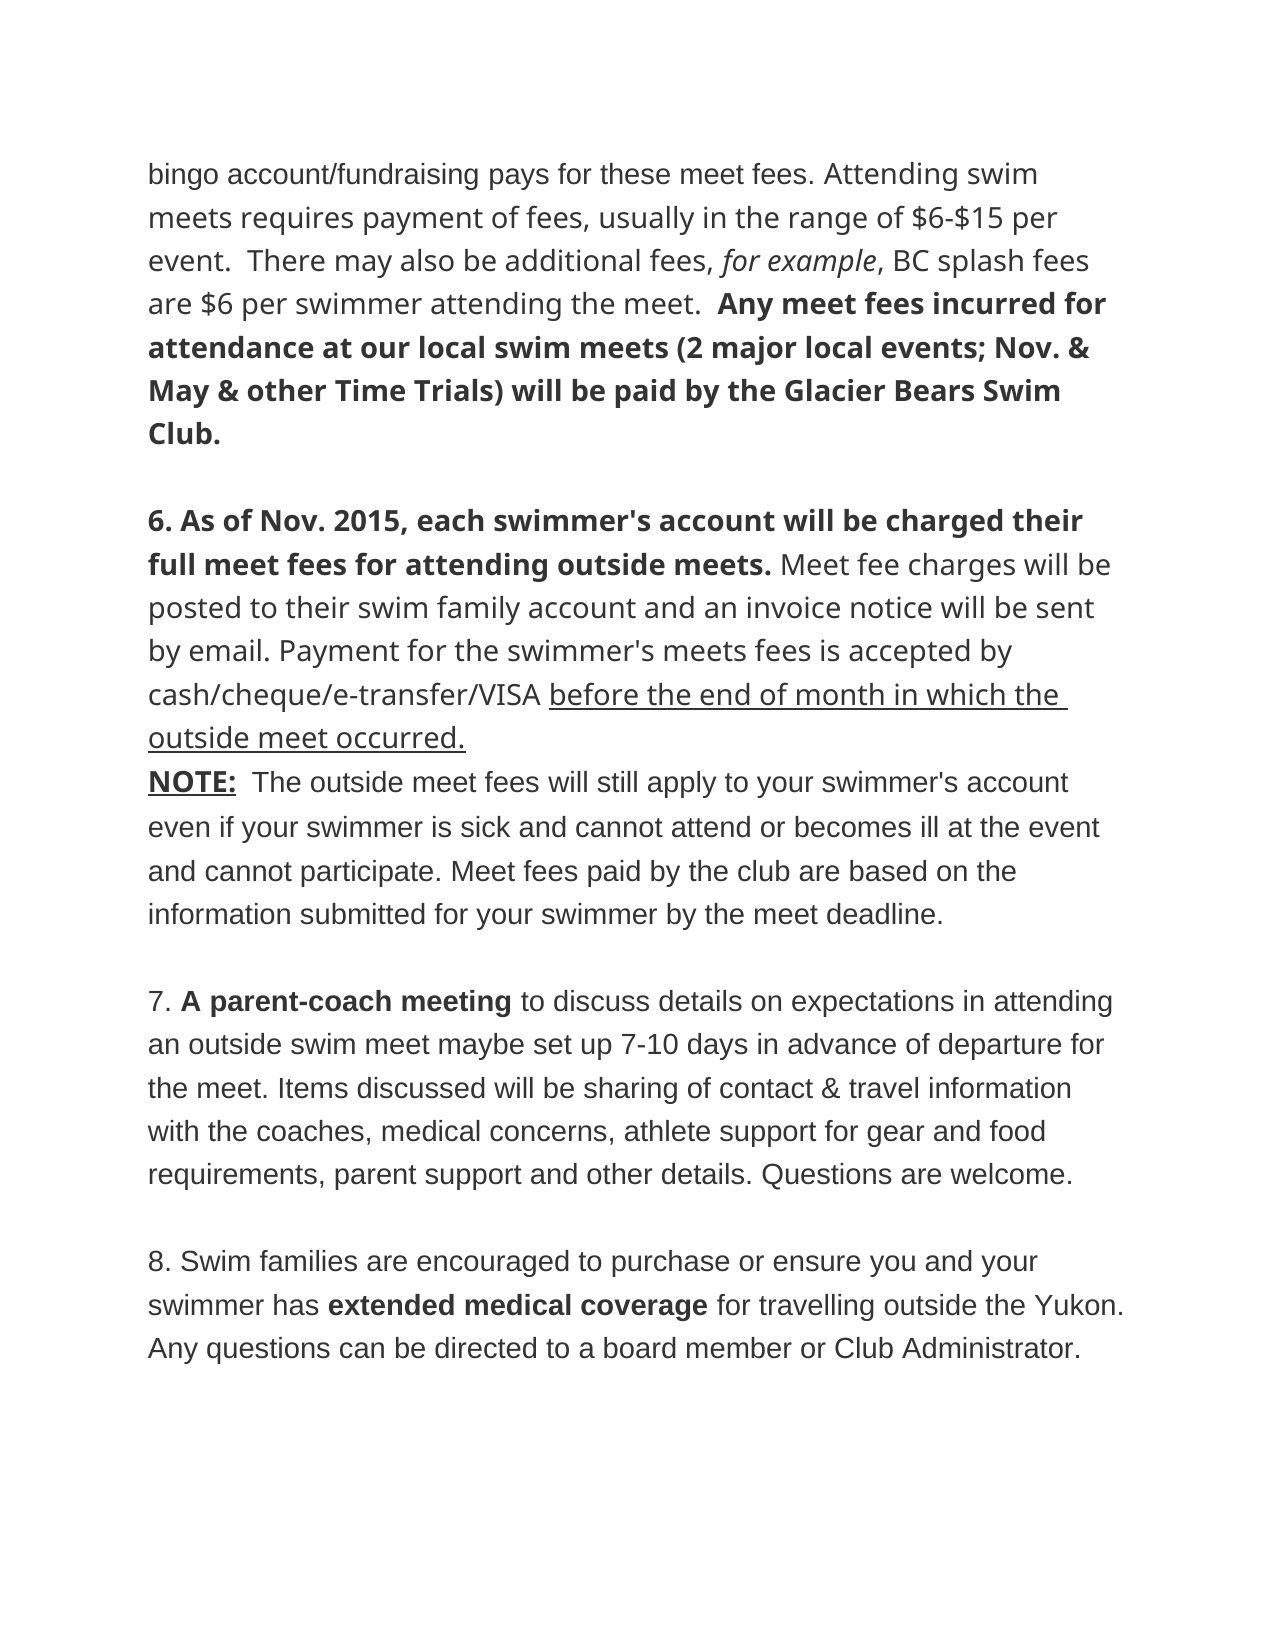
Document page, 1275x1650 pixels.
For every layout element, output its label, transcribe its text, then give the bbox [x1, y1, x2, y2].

text 7. A parent-coach meeting to discuss details on expectations in attending an outside swim meet maybe set up 7-10 days in advance of departure for the meet. Items discussed will be sharing of contact & travel information with the coaches, medical concerns, athlete support for gear and food requirements, parent support and other details. Questions are welcome. [148, 931, 1127, 1191]
text Any questions can be directed to a board member or Club Administrator. [148, 1321, 1127, 1365]
text NOTE: The outside meet fees will still apply to your swimmer's account even if your swimmer is sick and cannot attend or becomes ill at the event and cannot participate. Meet fees paid by the club are based on the information submitted for your swimmer by the meet deadline. [148, 757, 1127, 931]
text 8. Swim families are encouraged to purchase or ensure you and your swimmer has extended medical coverage for travelling outside the Yukon. [148, 1234, 1127, 1321]
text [148, 150, 1127, 453]
text 6. As of Nov. 2015, each swimmer's account will be charged their full meet fees for attending outside meets. Meet fee charges will be posted to their swim family account and an invoice notice will be sent by email. Payment for the swimmer's meets fees is accepted by cash/cheque/e-transfer/VISA before the end of month in which the outside meet occurred. [148, 497, 1127, 757]
